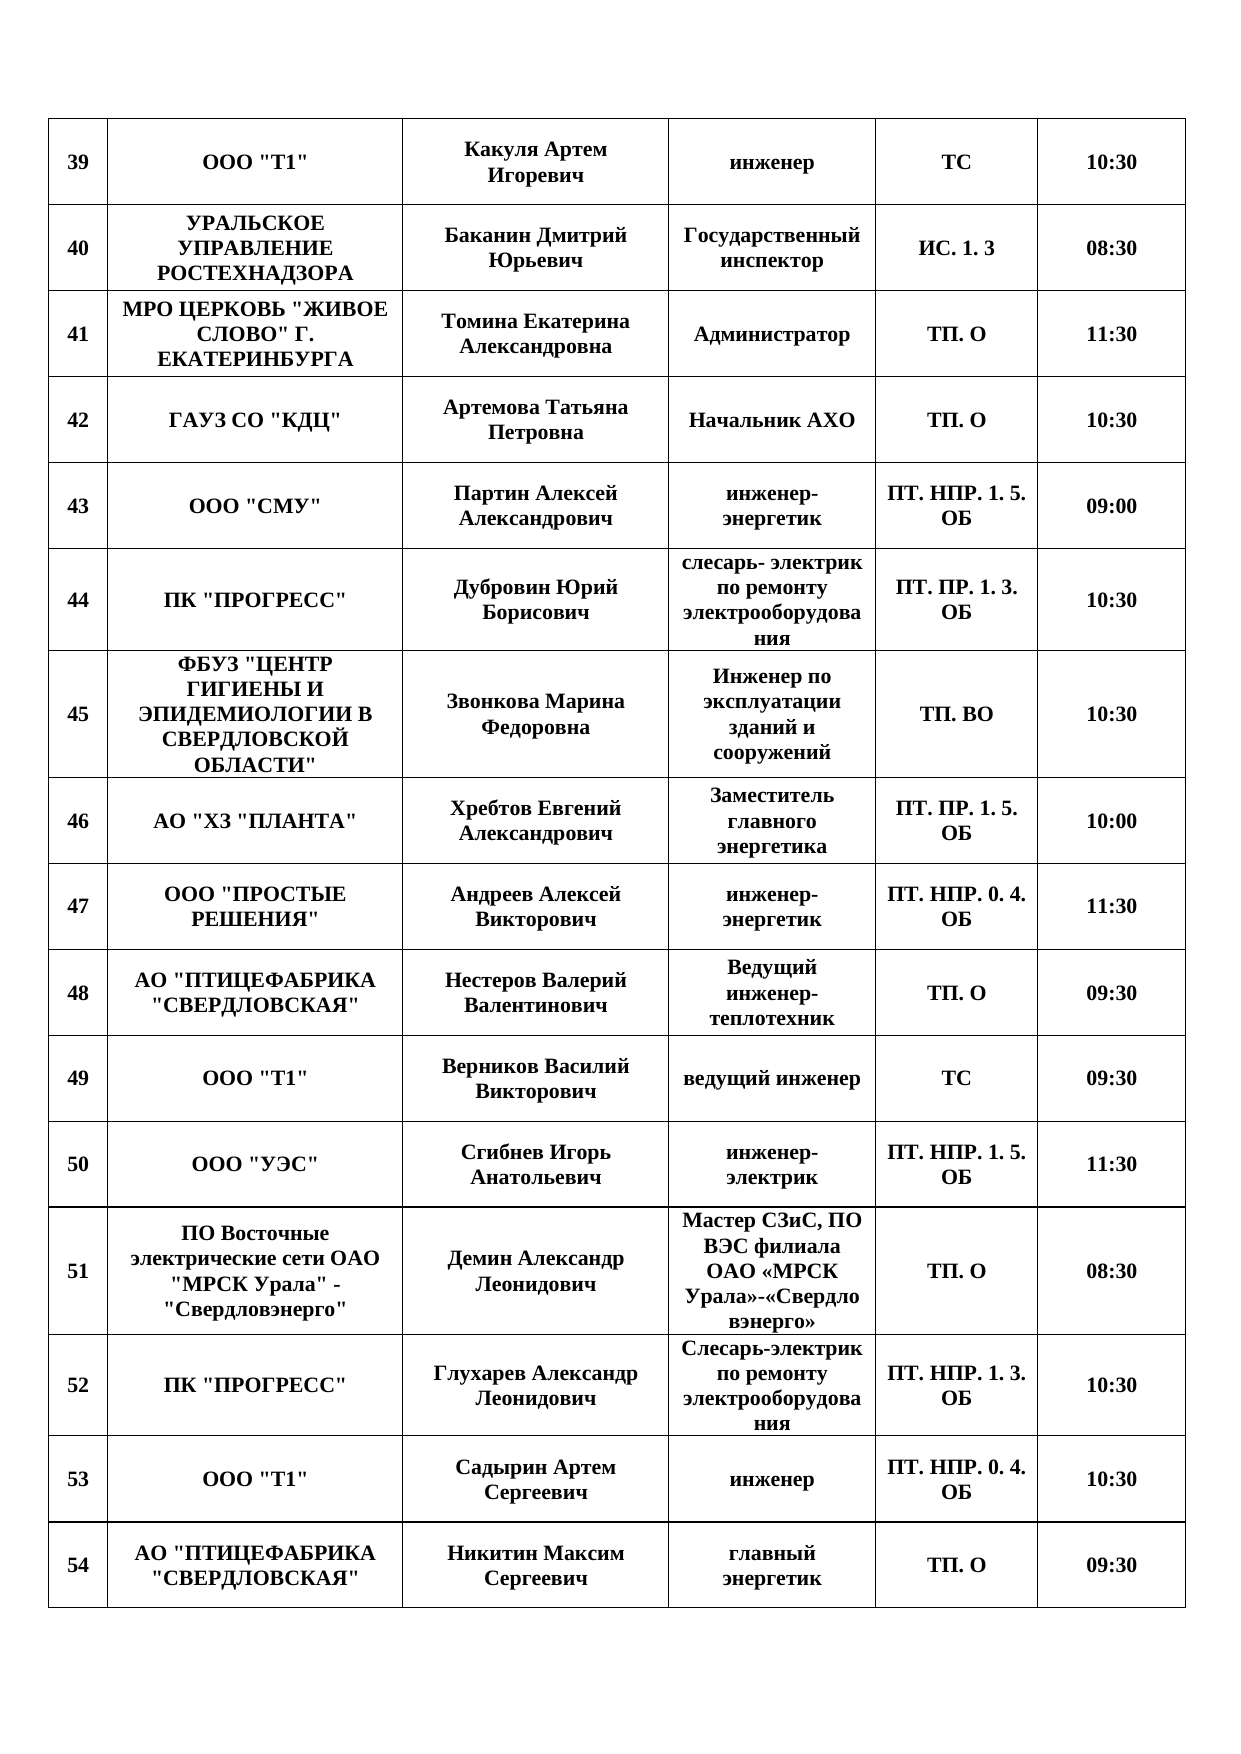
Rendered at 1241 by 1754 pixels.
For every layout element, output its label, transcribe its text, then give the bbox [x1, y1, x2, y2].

table_cell Томина Екатерина Александровна [403, 291, 668, 376]
table_cell инженер [669, 119, 875, 204]
table_cell главный энергетик [669, 1523, 875, 1607]
table_cell 10:30 [1038, 1436, 1185, 1521]
table_cell МРО ЦЕРКОВЬ "ЖИВОЕ СЛОВО" Г. ЕКАТЕРИНБУРГА [108, 291, 402, 376]
table_cell Партин Алексей Александрович [403, 463, 668, 548]
table_cell ПТ. ПР. 1. 5. ОБ [876, 778, 1037, 863]
table_cell 51 [49, 1208, 107, 1333]
table_cell слесарь- электрик по ремонту электрооборудования [669, 549, 875, 650]
table_cell АО "ХЗ "ПЛАНТА" [108, 778, 402, 863]
table_cell Мастер СЗиС, ПО ВЭС филиала ОАО «МРСК Урала»-«Свердловэнерго» [669, 1208, 875, 1333]
table_cell ООО "СМУ" [108, 463, 402, 548]
table_cell 50 [49, 1122, 107, 1206]
table_cell Начальник АХО [669, 377, 875, 462]
table_cell 10:30 [1038, 651, 1185, 777]
table_cell ООО "УЭС" [108, 1122, 402, 1206]
table_cell ПО Восточные электрические сети ОАО "МРСК Урала" - "Свердловэнерго" [108, 1208, 402, 1333]
table_cell АО "ПТИЦЕФАБРИКА "СВЕРДЛОВСКАЯ" [108, 1523, 402, 1607]
table_cell ПТ. НПР. 1. 5. ОБ [876, 463, 1037, 548]
table_cell 42 [49, 377, 107, 462]
table_cell 10:30 [1038, 377, 1185, 462]
table_cell 44 [49, 549, 107, 650]
table_cell 49 [49, 1036, 107, 1121]
table_cell 10:30 [1038, 119, 1185, 204]
table_cell Демин Александр Леонидович [403, 1208, 668, 1333]
table_cell ТП. О [876, 377, 1037, 462]
table_cell 43 [49, 463, 107, 548]
table_cell Государственный инспектор [669, 205, 875, 290]
table_cell 09:30 [1038, 1036, 1185, 1121]
table_cell 39 [49, 119, 107, 204]
table_cell Администратор [669, 291, 875, 376]
table_cell 08:30 [1038, 1208, 1185, 1333]
table_cell 53 [49, 1436, 107, 1521]
table_cell Слесарь-электрик по ремонту электрооборудования [669, 1335, 875, 1435]
table_cell инженер [669, 1436, 875, 1521]
table_cell УРАЛЬСКОЕ УПРАВЛЕНИЕ РОСТЕХНАДЗОРА [108, 205, 402, 290]
table_cell ТП. О [876, 1523, 1037, 1607]
table_cell Баканин Дмитрий Юрьевич [403, 205, 668, 290]
table_cell ПТ. ПР. 1. 3. ОБ [876, 549, 1037, 650]
table_cell ТС [876, 119, 1037, 204]
table_cell ООО "Т1" [108, 1036, 402, 1121]
table_cell ГАУЗ СО "КДЦ" [108, 377, 402, 462]
table_cell Никитин Максим Сергеевич [403, 1523, 668, 1607]
table_cell ПТ. НПР. 0. 4. ОБ [876, 864, 1037, 949]
table_cell ИС. 1. 3 [876, 205, 1037, 290]
table_cell Заместитель главного энергетика [669, 778, 875, 863]
table_cell 10:00 [1038, 778, 1185, 863]
table_cell ФБУЗ "ЦЕНТР ГИГИЕНЫ И ЭПИДЕМИОЛОГИИ В СВЕРДЛОВСКОЙ ОБЛАСТИ" [108, 651, 402, 777]
table_cell 48 [49, 950, 107, 1034]
table_cell Верников Василий Викторович [403, 1036, 668, 1121]
table_cell 09:30 [1038, 1523, 1185, 1607]
table_cell 11:30 [1038, 291, 1185, 376]
table_cell Артемова Татьяна Петровна [403, 377, 668, 462]
table_cell Ведущий инженер- теплотехник [669, 950, 875, 1034]
table_cell Сгибнев Игорь Анатольевич [403, 1122, 668, 1206]
table_cell 40 [49, 205, 107, 290]
table_cell 08:30 [1038, 205, 1185, 290]
table_cell Андреев Алексей Викторович [403, 864, 668, 949]
table_cell Глухарев Александр Леонидович [403, 1335, 668, 1435]
table_cell Какуля Артем Игоревич [403, 119, 668, 204]
table_cell ТС [876, 1036, 1037, 1121]
table_cell ТП. ВО [876, 651, 1037, 777]
table_cell ПК "ПРОГРЕСС" [108, 549, 402, 650]
table_cell ООО "Т1" [108, 119, 402, 204]
table_cell ПТ. НПР. 0. 4. ОБ [876, 1436, 1037, 1521]
table_cell АО "ПТИЦЕФАБРИКА "СВЕРДЛОВСКАЯ" [108, 950, 402, 1034]
table_cell Дубровин Юрий Борисович [403, 549, 668, 650]
table_cell ПК "ПРОГРЕСС" [108, 1335, 402, 1435]
table_cell ООО "Т1" [108, 1436, 402, 1521]
table_cell 46 [49, 778, 107, 863]
table_cell ПТ. НПР. 1. 5. ОБ [876, 1122, 1037, 1206]
table_cell ТП. О [876, 1208, 1037, 1333]
table_cell Нестеров Валерий Валентинович [403, 950, 668, 1034]
table_cell 54 [49, 1523, 107, 1607]
table_cell 47 [49, 864, 107, 949]
table_cell 52 [49, 1335, 107, 1435]
table_cell 10:30 [1038, 549, 1185, 650]
table_cell Инженер по эксплуатации зданий и сооружений [669, 651, 875, 777]
table_cell 10:30 [1038, 1335, 1185, 1435]
table_cell инженер-электрик [669, 1122, 875, 1206]
table_cell 11:30 [1038, 864, 1185, 949]
table_cell ООО "ПРОСТЫЕ РЕШЕНИЯ" [108, 864, 402, 949]
table_cell Хребтов Евгений Александрович [403, 778, 668, 863]
table_cell инженер-энергетик [669, 463, 875, 548]
table_cell 45 [49, 651, 107, 777]
table_cell 09:30 [1038, 950, 1185, 1034]
table_cell 11:30 [1038, 1122, 1185, 1206]
table_cell Садырин Артем Сергеевич [403, 1436, 668, 1521]
table_cell ТП. О [876, 291, 1037, 376]
table_cell 41 [49, 291, 107, 376]
table_cell ПТ. НПР. 1. 3. ОБ [876, 1335, 1037, 1435]
table_cell ТП. О [876, 950, 1037, 1034]
table_cell ведущий инженер [669, 1036, 875, 1121]
table_cell Звонкова Марина Федоровна [403, 651, 668, 777]
table_cell инженер- энергетик [669, 864, 875, 949]
table_cell 09:00 [1038, 463, 1185, 548]
